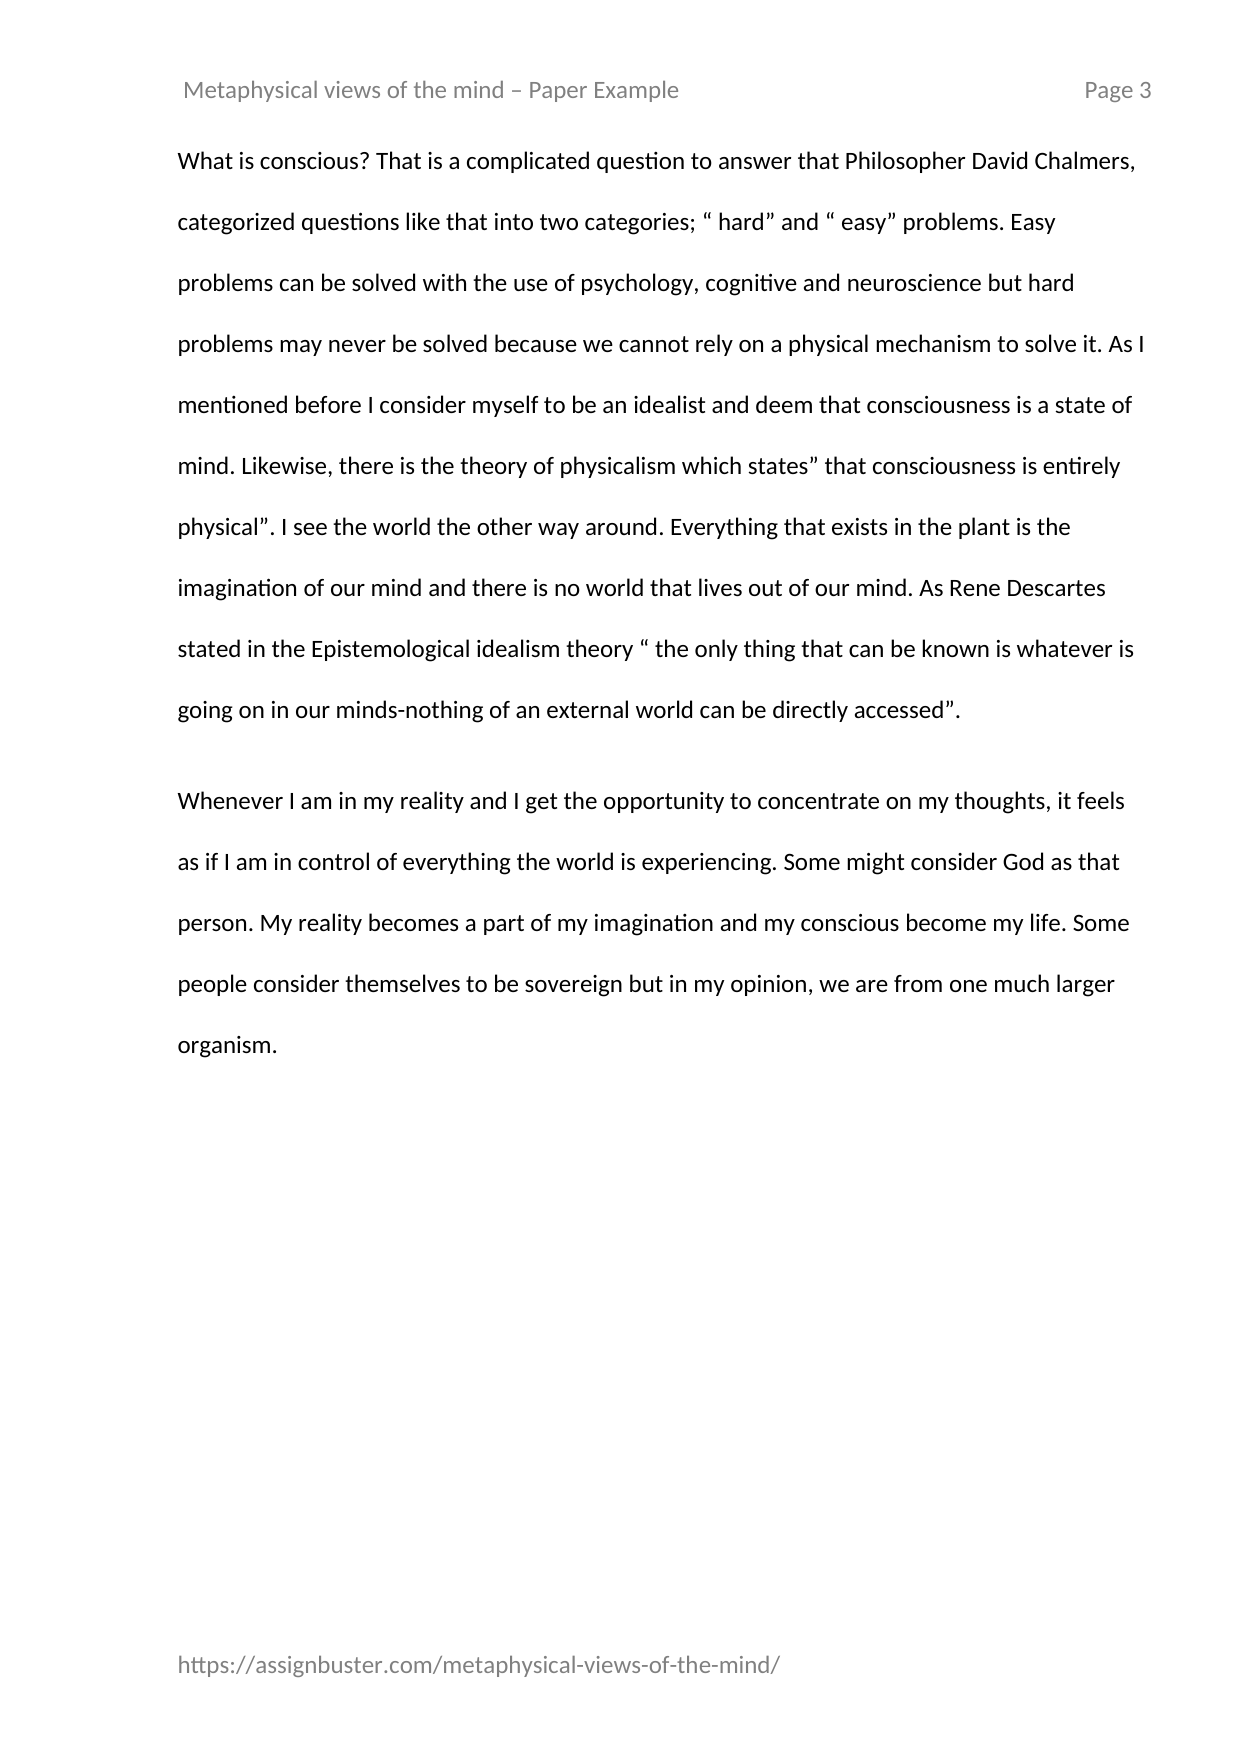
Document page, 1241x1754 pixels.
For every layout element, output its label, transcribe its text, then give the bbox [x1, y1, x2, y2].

text What is conscious? That is a complicated question to answer that Philosopher David Chalmers, categorized questions like that into two categories; “ hard” and “ easy” problems. Easy problems can be solved with the use of psychology, cognitive and neuroscience but hard problems may never be solved because we cannot rely on a physical mechanism to solve it. As I mentioned before I consider myself to be an idealist and deem that consciousness is a state of mind. Likewise, there is the theory of physicalism which states” that consciousness is entirely physical”. I see the world the other way around. Everything that exists in the plant is the imagination of our mind and there is no world that lives out of our mind. As Rene Descartes stated in the Epistemological idealism theory “ the only thing that can be known is whatever is going on in our minds-nothing of an external world can be directly accessed”. [177, 145, 1152, 725]
text Whenever I am in my reality and I get the opportunity to concentrate on my thoughts, it feels as if I am in control of everything the world is experiencing. Some might consider God as that person. My reality becomes a part of my imagination and my conscious become my life. Some people consider themselves to be sovereign but in my opinion, we are from one much larger organism. [177, 785, 1152, 1059]
